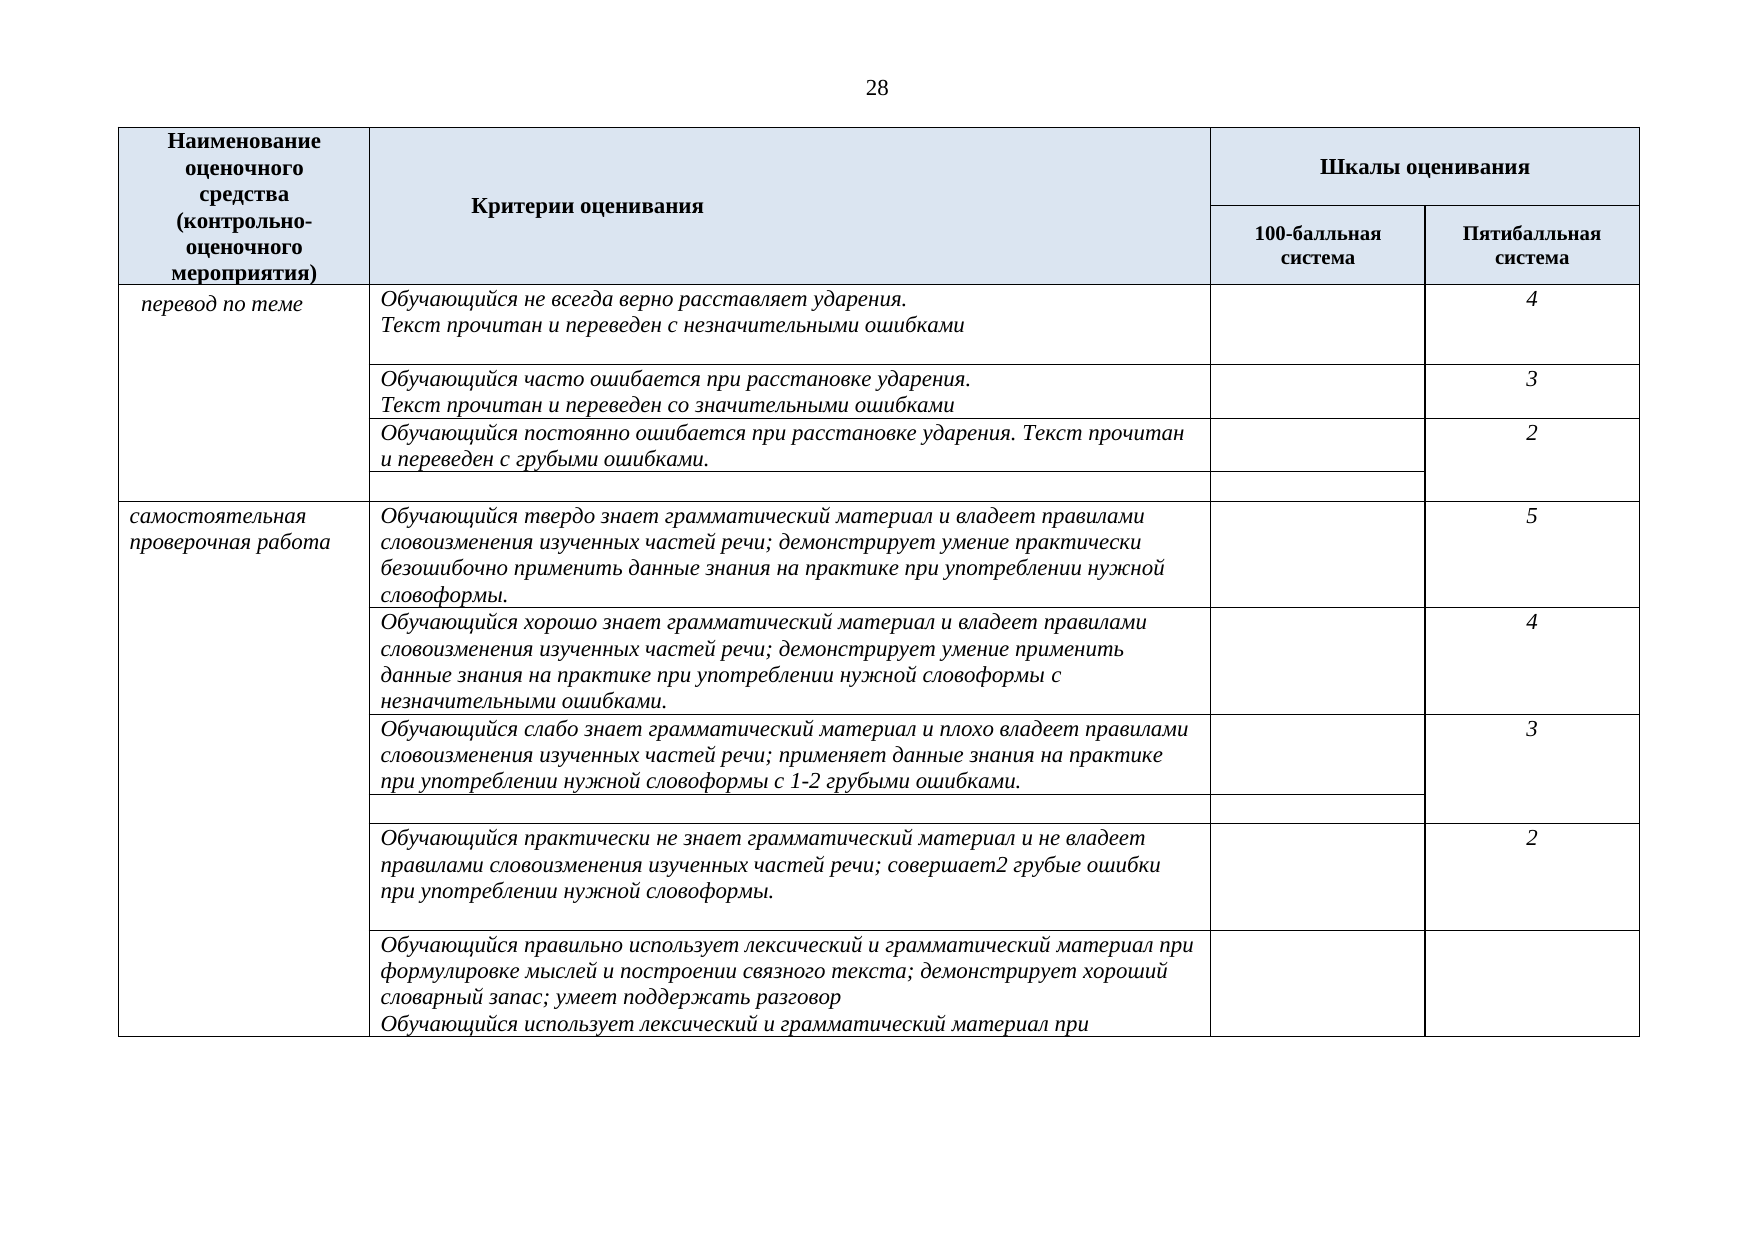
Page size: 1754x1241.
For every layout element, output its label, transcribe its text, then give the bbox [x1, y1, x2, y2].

table_cell Обучающийся часто ошибается при расстановке ударения. Текст прочитан и переведен со значительными ошибками [370, 365, 1210, 417]
table_cell чтение и устный перевод по теме [119, 285, 369, 501]
table_cell 2 [1426, 419, 1639, 501]
table_cell [1211, 824, 1424, 930]
table_cell самостоятельная проверочная работа [119, 502, 369, 1036]
table_cell [1211, 419, 1424, 471]
table_cell [370, 795, 1210, 823]
table_header Критерии оценивания [370, 128, 1210, 284]
table_cell [1211, 365, 1424, 417]
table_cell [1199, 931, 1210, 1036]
table_cell Обучающийся хорошо знает грамматический материал и владеет правилами словоизменения изученных частей речи; демонстрирует умение применить данные знания на практике при употреблении нужной словоформы с незначительными ошибками. [370, 608, 1210, 714]
table_cell 3 [1426, 715, 1639, 823]
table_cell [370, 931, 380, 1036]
table_cell [1211, 715, 1424, 794]
table_cell 4 [1426, 285, 1639, 364]
table_cell 100-балльная система [1211, 206, 1424, 284]
table_cell [1211, 285, 1424, 364]
table_cell 5 [1426, 502, 1639, 607]
table_cell [1211, 502, 1424, 607]
table_header Шкалы оценивания [1211, 128, 1639, 205]
table_cell Обучающийся твердо знает грамматический материал и владеет правилами словоизменения изученных частей речи; демонстрирует умение практически безошибочно применить данные знания на практике при употреблении нужной словоформы. [370, 502, 1210, 607]
table_cell [1211, 931, 1424, 1036]
table_cell 3 [1426, 365, 1639, 417]
table_cell [370, 472, 1210, 501]
table_cell [1211, 795, 1424, 823]
table_cell Пятибалльная система [1426, 206, 1639, 284]
table_cell [1211, 472, 1424, 501]
table_cell Обучающийся не всегда верно расставляет ударения. Текст прочитан и переведен с незначительными ошибками [370, 285, 1210, 364]
table_header Наименование оценочного средства (контрольно-оценочного мероприятия) [119, 128, 369, 284]
table_cell 2 [1426, 824, 1639, 930]
table_cell [1211, 608, 1424, 714]
table_cell 4 [1426, 608, 1639, 714]
table_cell [1426, 931, 1639, 1036]
table_cell Обучающийся постоянно ошибается при расстановке ударения. Текст прочитан и переведен с грубыми ошибками. [370, 419, 1210, 471]
table_cell Обучающийся практически не знает грамматический материал и не владеет правилами словоизменения изученных частей речи; совершает2 грубые ошибки при употреблении нужной словоформы. [370, 824, 1210, 930]
table_cell Обучающийся слабо знает грамматический материал и плохо владеет правилами словоизменения изученных частей речи; применяет данные знания на практике при употреблении нужной словоформы с 1-2 грубыми ошибками. [370, 715, 1210, 794]
